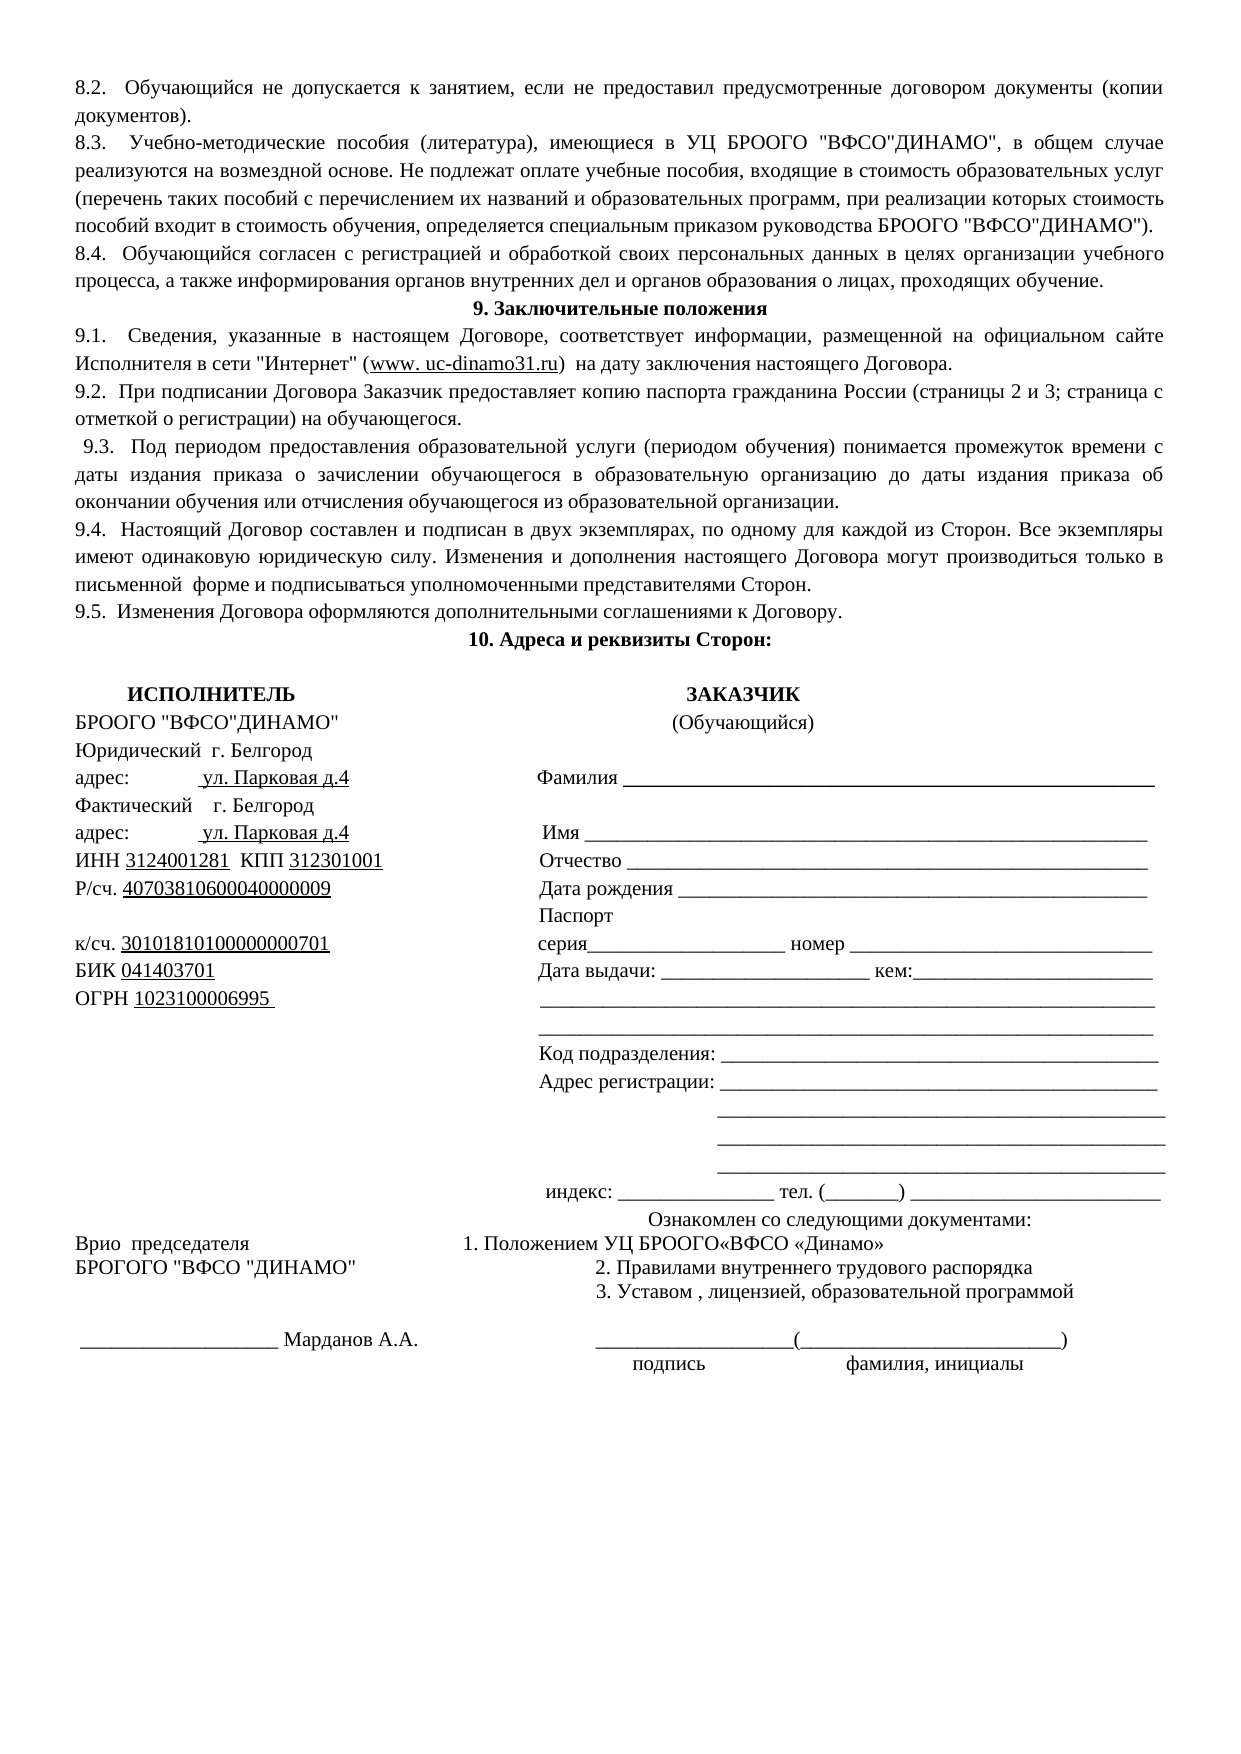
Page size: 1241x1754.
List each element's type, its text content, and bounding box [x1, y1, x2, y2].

text 8.4. Обучающийся согласен с регистрацией и обработкой своих персональных данных в целях организации учебного процесса, а также информирования органов внутренних дел и органов образования о лицах, проходящих обучение. [75, 241, 1165, 292]
text Врио председателя 1. Положением УЦ БРООГО«ВФСО «Динамо» [75, 1231, 1165, 1255]
text Юридический г. Белгород [75, 737, 1165, 762]
text 8.2. Обучающийся не допускается к занятием, если не предоставил предусмотренные договором документы (копии документов). [75, 75, 1165, 127]
text Ознакомлен со следующими документами: [75, 1207, 1165, 1231]
text 9.5. Изменения Договора оформляются дополнительными соглашениями к Договору. [75, 599, 1165, 623]
text 3. Уставом , лицензией, образовательной программой [75, 1279, 1165, 1303]
text ___________________ Марданов А.А. ___________________(_________________________) [75, 1327, 1165, 1351]
text ИНН 3124001281 КПП 312301001 Отчество __________________________________________________ [75, 848, 1165, 872]
text 9. Заключительные положения [75, 296, 1165, 320]
text БРООГО "ВФСО"ДИНАМО" (Обучающийся) [75, 710, 1165, 734]
text ОГРН 1023100006995 ___________________________________________________________ [75, 986, 1165, 1010]
text 9.2. При подписании Договора Заказчик предоставляет копию паспорта гражданина России (страницы 2 и 3; страница с отметкой о регистрации) на обучающегося. [75, 379, 1165, 430]
text ИСПОЛНИТЕЛЬ ЗАКАЗЧИК [75, 682, 1165, 706]
text 9.1. Сведения, указанные в настоящем Договоре, соответствует информации, размещенной на официальном сайте Исполнителя в сети "Интернет" (www. uc-dinamo31.ru) на дату заключения настоящего Договора. [75, 323, 1165, 375]
text 9.4. Настоящий Договор составлен и подписан в двух экземплярах, по одному для каждой из Сторон. Все экземпляры имеют одинаковую юридическую силу. Изменения и дополнения настоящего Договора могут производиться только в письменной форме и подписываться уполномоченными представителями Сторон. [75, 517, 1165, 596]
text ___________________________________________ [75, 1152, 1165, 1176]
text БИК 041403701 Дата выдачи: ____________________ кем:_______________________ [75, 958, 1165, 982]
text Адрес регистрации: __________________________________________ [75, 1069, 1165, 1093]
text ___________________________________________________________ [75, 1013, 1165, 1038]
text подпись фамилия, инициалы [75, 1351, 1165, 1375]
text Паспорт [75, 903, 1165, 927]
text адрес: ул. Парковая д.4 Имя ______________________________________________________ [75, 820, 1165, 844]
text Код подразделения: __________________________________________ [75, 1041, 1165, 1065]
text БРОГОГО "ВФСО "ДИНАМО" 2. Правилами внутреннего трудового распорядка [75, 1255, 1165, 1279]
text ___________________________________________ [75, 1124, 1165, 1148]
text 8.3. Учебно-методические пособия (литература), имеющиеся в УЦ БРООГО "ВФСО"ДИНАМО", в общем случае реализуются на возмездной основе. Не подлежат оплате учебные пособия, входящие в стоимость образовательных услуг (перечень таких пособий с перечислением их названий и образовательных программ, при реализации которых стоимость пособий входит в стоимость обучения, определяется специальным приказом руководства БРООГО "ВФСО"ДИНАМО"). [75, 130, 1165, 237]
text 9.3. Под периодом предоставления образовательной услуги (периодом обучения) понимается промежуток времени с даты издания приказа о зачислении обучающегося в образовательную организацию до даты издания приказа об окончании обучения или отчисления обучающегося из образовательной организации. [75, 434, 1165, 513]
text индекс: _______________ тел. (_______) ________________________ [75, 1179, 1165, 1203]
text ___________________________________________ [75, 1096, 1165, 1120]
text Фактический г. Белгород [75, 793, 1165, 817]
text 10. Адреса и реквизиты Сторон: [75, 627, 1165, 651]
text Р/сч. 40703810600040000009 Дата рождения _____________________________________________ [75, 876, 1165, 899]
text к/сч. 30101810100000000701 серия___________________ номер _____________________________ [75, 931, 1165, 955]
text адрес: ул. Парковая д.4 Фамилия ___________________________________________________ [75, 765, 1165, 789]
